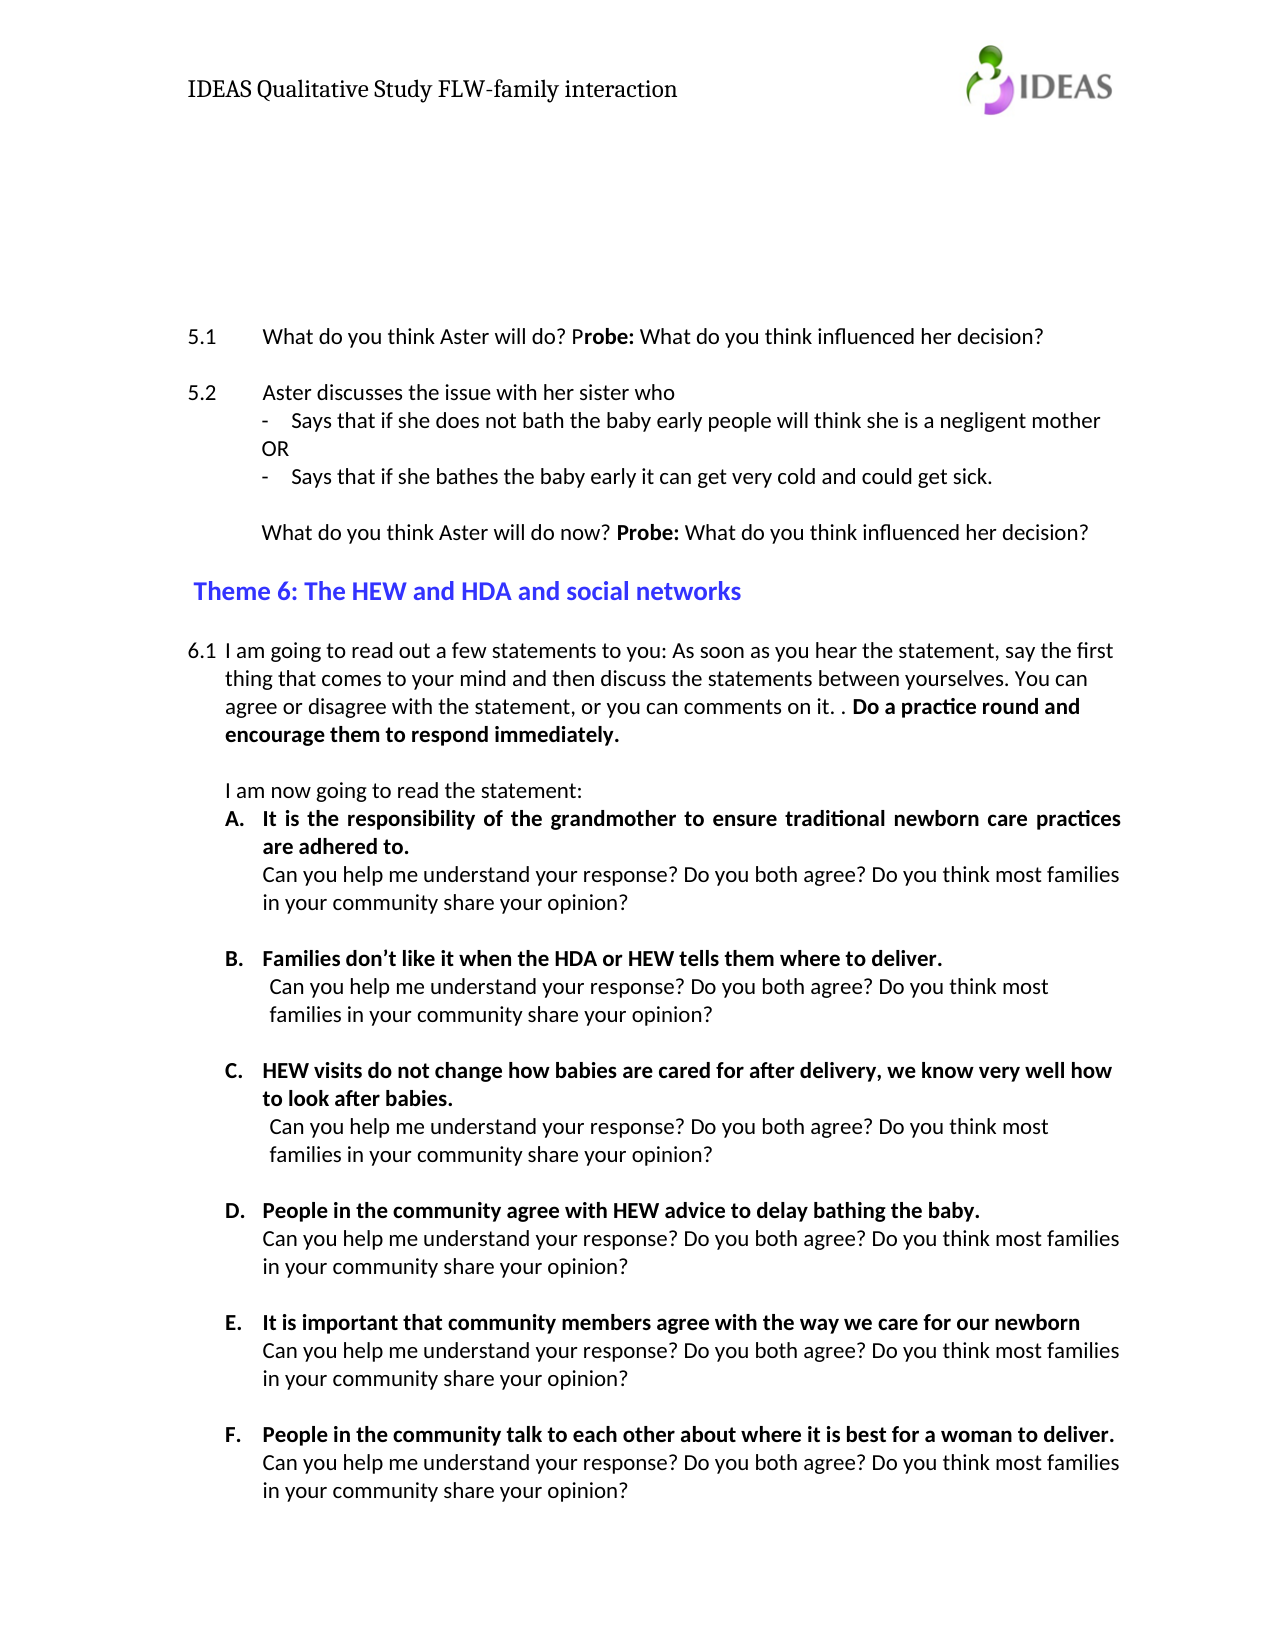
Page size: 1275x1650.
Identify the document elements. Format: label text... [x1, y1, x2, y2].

subtitle - Says that if she bathes the baby early it can get very cold and could get sick. [261, 462, 1122, 490]
list People in the community talk to each other about where it is best for a woman to deliver. [225, 1420, 1122, 1448]
list Can you help me understand your response? Do you both agree? Do you think most families in your community share your opinion? [269, 972, 1122, 1028]
list It is the responsibility of the grandmother to ensure traditional newborn care practices are adhered to. [225, 804, 1122, 860]
subtitle 5.2 Aster discusses the issue with her sister who [187, 378, 1122, 406]
subtitle 5.1 What do you think Aster will do? Probe: What do you think influenced her decision? [187, 322, 1122, 350]
subtitle OR [261, 434, 1122, 462]
list I am going to read out a few statements to you: As soon as you hear the statement, say the first thing that comes to your mind and then discuss the statements between yourselves. You can agree or disagree with the statement, or you can comments on it. . Do a practice round and encourage them to respond immediately. [187, 636, 1122, 748]
subtitle Theme 6: The HEW and HDA and social networks [187, 574, 1122, 607]
text Can you help me understand your response? Do you both agree? Do you think most families in your community share your opinion? [262, 860, 1122, 916]
text Can you help me understand your response? Do you both agree? Do you think most families in your community share your opinion? [262, 1224, 1122, 1280]
subtitle - Says that if she does not bath the baby early people will think she is a negligent mother [261, 406, 1122, 434]
text Can you help me understand your response? Do you both agree? Do you think most families in your community share your opinion? [262, 1448, 1122, 1504]
list People in the community agree with HEW advice to delay bathing the baby. [225, 1196, 1122, 1224]
subtitle What do you think Aster will do now? Probe: What do you think influenced her decision? [187, 518, 1122, 546]
list Families don’t like it when the HDA or HEW tells them where to deliver. [225, 944, 1122, 972]
list Can you help me understand your response? Do you both agree? Do you think most families in your community share your opinion? [269, 1112, 1122, 1168]
picture [948, 40, 1135, 125]
list HEW visits do not change how babies are cared for after delivery, we know very well how to look after babies. [225, 1056, 1122, 1112]
list I am now going to read the statement: [225, 776, 1122, 804]
text Can you help me understand your response? Do you both agree? Do you think most families in your community share your opinion? [262, 1336, 1122, 1392]
list It is important that community members agree with the way we care for our newborn [225, 1308, 1122, 1336]
